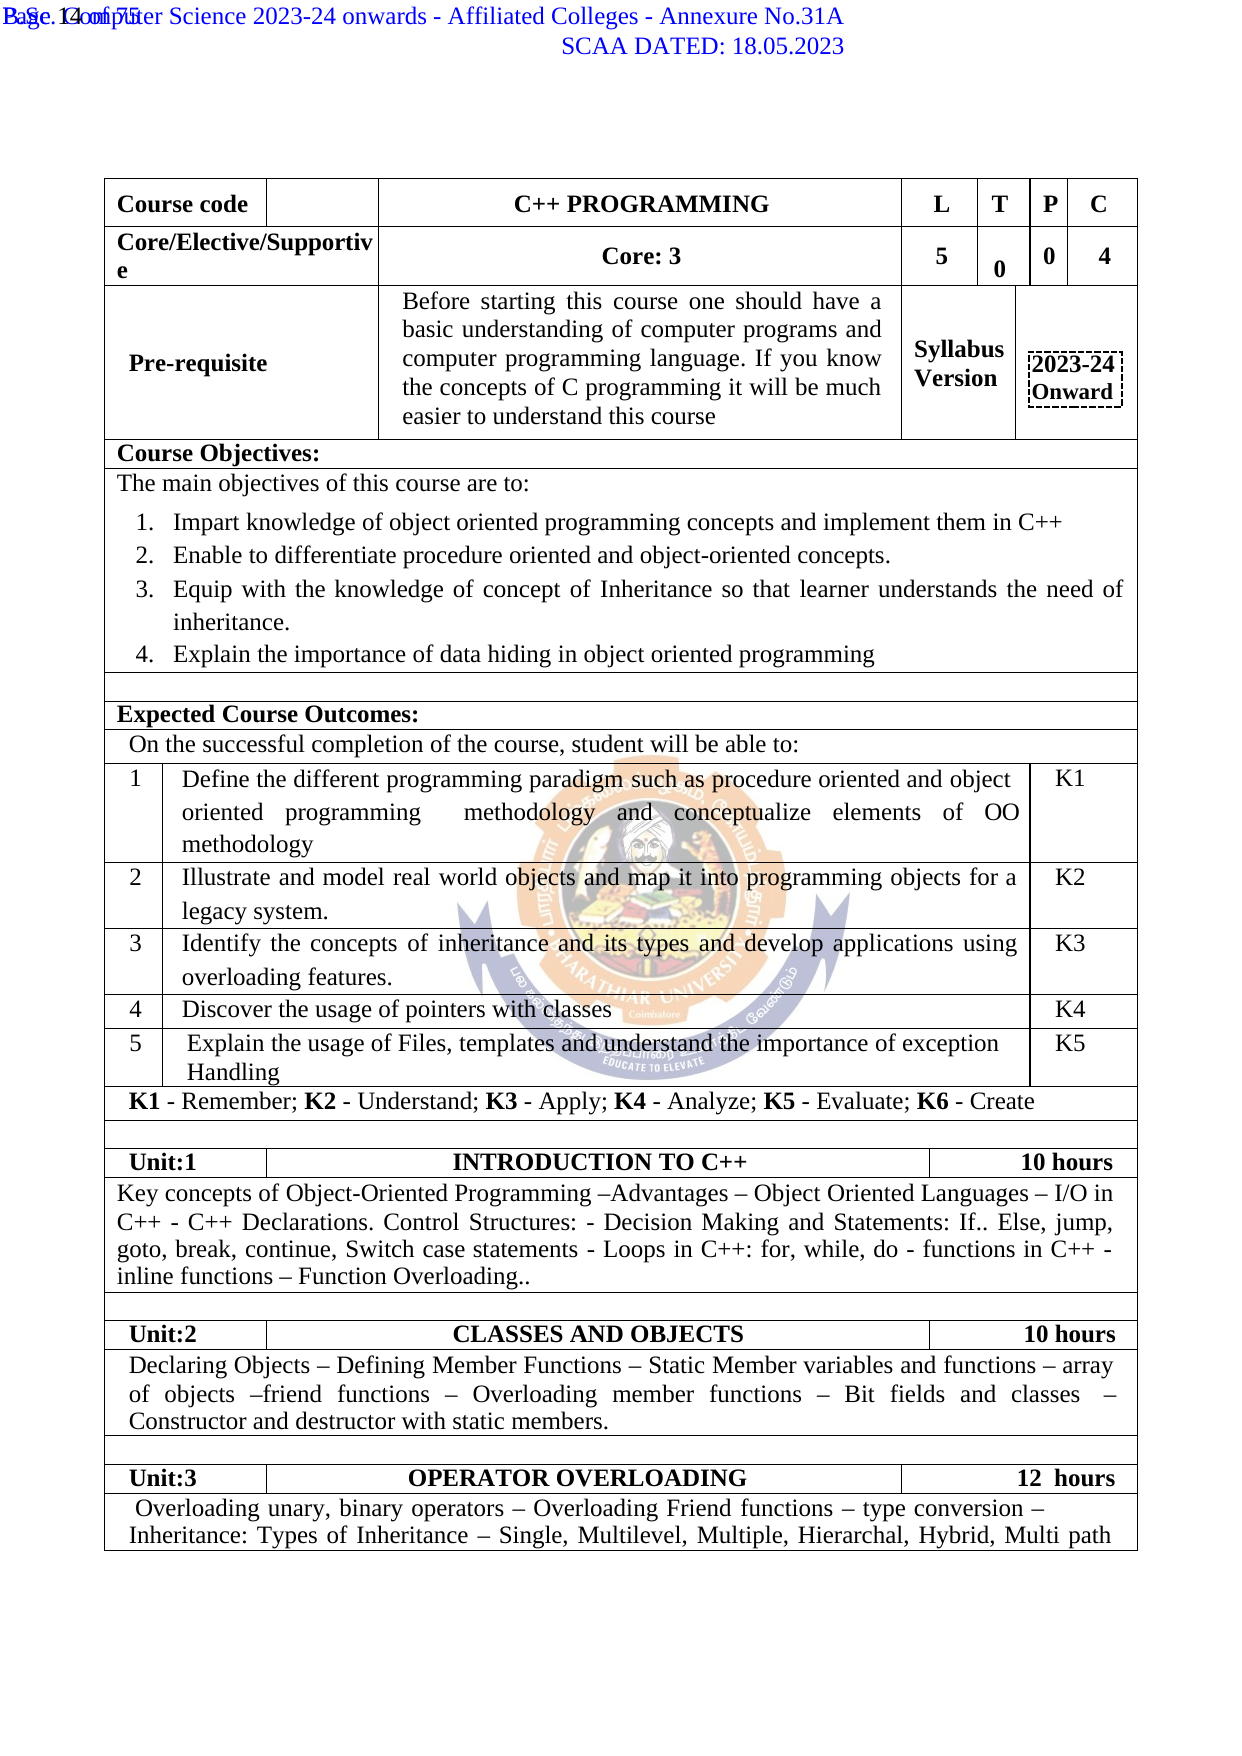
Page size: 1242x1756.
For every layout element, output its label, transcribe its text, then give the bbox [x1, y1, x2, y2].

table_cell 0 [1031, 227, 1067, 285]
table_cell K1 [1031, 764, 1137, 862]
table_header C [1068, 179, 1137, 226]
table_header P [1031, 179, 1067, 226]
table_cell 1 [105, 764, 162, 862]
table_cell Illustrate and model real world objects and map it into programming objects for a legacy system. [163, 863, 1029, 928]
table_cell K3 [1031, 929, 1137, 994]
table_cell K1 - Remember; K2 - Understand; K3 - Apply; K4 - Analyze; K5 - Evaluate; K6 - Create [105, 1087, 1137, 1119]
table_cell 12 hours [902, 1465, 1137, 1493]
table_cell 0 [978, 227, 1029, 285]
table_header Course code [105, 179, 266, 226]
table_cell 3 [105, 929, 162, 994]
table_cell 10 hours [930, 1149, 1137, 1177]
table_cell Syllabus Version [902, 286, 1015, 439]
table_cell 5 [902, 227, 977, 285]
table_cell [105, 1121, 1137, 1148]
table_cell Unit:2 [105, 1321, 266, 1349]
table_cell 5 [105, 1029, 162, 1086]
table_cell Declaring Objects – Defining Member Functions – Static Member variables and functions – array of objects –friend functions – Overloading member functions – Bit fields and classes – Constructor and destructor with static members. [105, 1350, 1137, 1435]
table_cell Unit:1 [105, 1149, 266, 1177]
table_cell Define the different programming paradigm such as procedure oriented and object oriented programming methodology and conceptualize elements of OO methodology [163, 764, 1029, 862]
table_cell Unit:3 [105, 1465, 266, 1493]
table_cell K5 [1031, 1029, 1137, 1086]
table_cell The main objectives of this course are to: Impart knowledge of object oriented programming concepts and implement them in C++ Enable to differentiate procedure oriented and object-oriented concepts. Equip with the knowledge of concept of Inheritance so that learner understands the need of inheritance. Explain the importance of data hiding in object oriented programming [105, 469, 1137, 672]
table_cell Key concepts of Object-Oriented Programming –Advantages – Object Oriented Languages – I/O in C++ - C++ Declarations. Control Structures: - Decision Making and Statements: If.. Else, jump, goto, break, continue, Switch case statements - Loops in C++: for, while, do - functions in C++ - inline functions – Function Overloading.. [105, 1178, 1137, 1292]
table_cell 2023-24 Onward [1016, 286, 1137, 439]
table_cell Course Objectives: [105, 440, 1137, 467]
table_cell 10 hours [930, 1321, 1137, 1349]
table_cell Core/Elective/Supportiv e [105, 227, 378, 285]
table_cell 4 [105, 995, 162, 1027]
table_cell 4 [1068, 227, 1137, 285]
table_cell K4 [1031, 995, 1137, 1027]
table_cell Overloading unary, binary operators – Overloading Friend functions – type conversion – Inheritance: Types of Inheritance – Single, Multilevel, Multiple, Hierarchal, Hybrid, Multi path [105, 1494, 1137, 1550]
table_cell Explain the usage of Files, templates and understand the importance of exception Handling [163, 1029, 1029, 1086]
table_cell Discover the usage of pointers with classes [163, 995, 1029, 1027]
table_cell Before starting this course one should have a basic understanding of computer programs and computer programming language. If you know the concepts of C programming it will be much easier to understand this course [379, 286, 901, 439]
table_cell CLASSES AND OBJECTS [267, 1321, 929, 1349]
table_cell OPERATOR OVERLOADING [267, 1465, 901, 1493]
table_cell Identify the concepts of inheritance and its types and develop applications using overloading features. [163, 929, 1029, 994]
table_cell Expected Course Outcomes: [105, 702, 1137, 729]
table_cell [105, 1436, 1137, 1464]
table_cell 2 [105, 863, 162, 928]
table_cell [105, 1293, 1137, 1320]
table_cell Core: 3 [379, 227, 901, 285]
table_cell INTRODUCTION TO C++ [267, 1149, 929, 1177]
table_cell [105, 673, 1137, 701]
table_header T [978, 179, 1029, 226]
table_header C++ PROGRAMMING [379, 179, 901, 226]
table_header [267, 179, 378, 226]
table_header L [902, 179, 977, 226]
table_cell Pre-requisite [105, 286, 378, 439]
table_cell On the successful completion of the course, student will be able to: [105, 730, 1137, 763]
table_cell K2 [1031, 863, 1137, 928]
